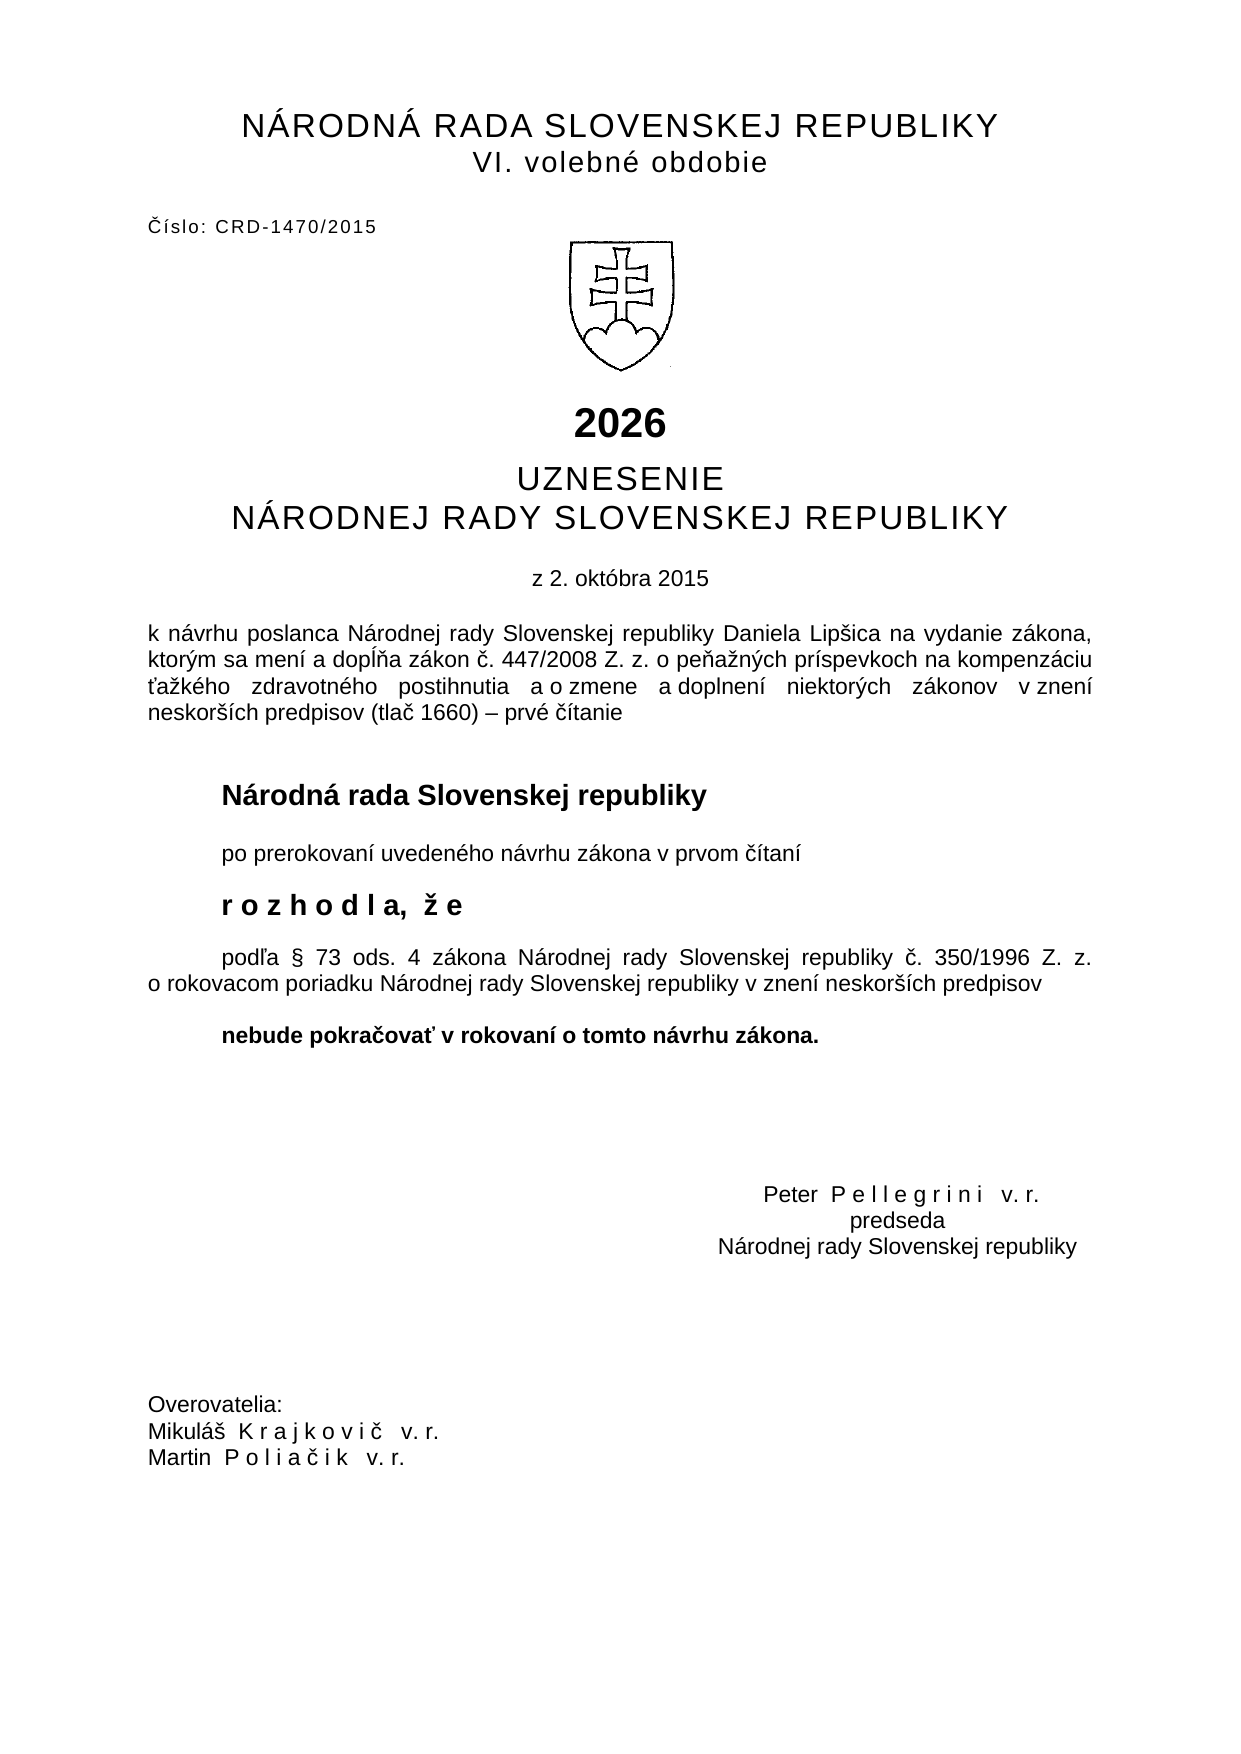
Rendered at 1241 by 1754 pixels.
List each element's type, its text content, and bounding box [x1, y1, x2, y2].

text Peter P e l l e g r i n i v. r. [664, 1181, 1092, 1207]
text Mikuláš K r a j k o v i č v. r. [148, 1418, 1092, 1444]
text Martin P o l i a č i k v. r. [148, 1444, 1092, 1471]
text predseda [748, 1207, 1092, 1233]
text nebude pokračovať v rokovaní o tomto návrhu zákona. [148, 1022, 1092, 1049]
subtitle NÁRODNÁ RADA SLOVENSKEJ REPUBLIKY [148, 106, 1092, 145]
subtitle UZNESENIE [148, 459, 1092, 498]
subtitle r o z h o d l a, ž e [221, 888, 1092, 922]
picture [563, 237, 677, 374]
text po prerokovaní uvedeného návrhu zákona v prvom čítaní [148, 840, 1092, 867]
subtitle NÁRODNEJ RADY SLOVENSKEJ REPUBLIKY [148, 498, 1092, 536]
text k návrhu poslanca Národnej rady Slovenskej republiky Daniela Lipšica na vydanie zákona, ktorým sa mení a dopĺňa zákon č. 447/2008 Z. z. o peňažných príspevkoch na kompenzáciu ťažkého zdravotného postihnutia a o zmene a doplnení niektorých zákonov v znení neskorších predpisov (tlač 1660) – prvé čítanie [148, 620, 1092, 725]
text Overovatelia: [148, 1391, 1092, 1418]
text 2026 [148, 399, 1092, 447]
text z 2. októbra 2015 [148, 565, 1092, 591]
text Číslo: CRD-1470/2015 [148, 216, 1092, 237]
text podľa § 73 ods. 4 zákona Národnej rady Slovenskej republiky č. 350/1996 Z. z. o rokovacom poriadku Národnej rady Slovenskej republiky v znení neskorších predpisov [148, 943, 1092, 996]
text Národnej rady Slovenskej republiky [664, 1233, 1092, 1260]
subtitle Národná rada Slovenskej republiky [148, 778, 1092, 812]
subtitle VI. volebné obdobie [148, 145, 1092, 178]
